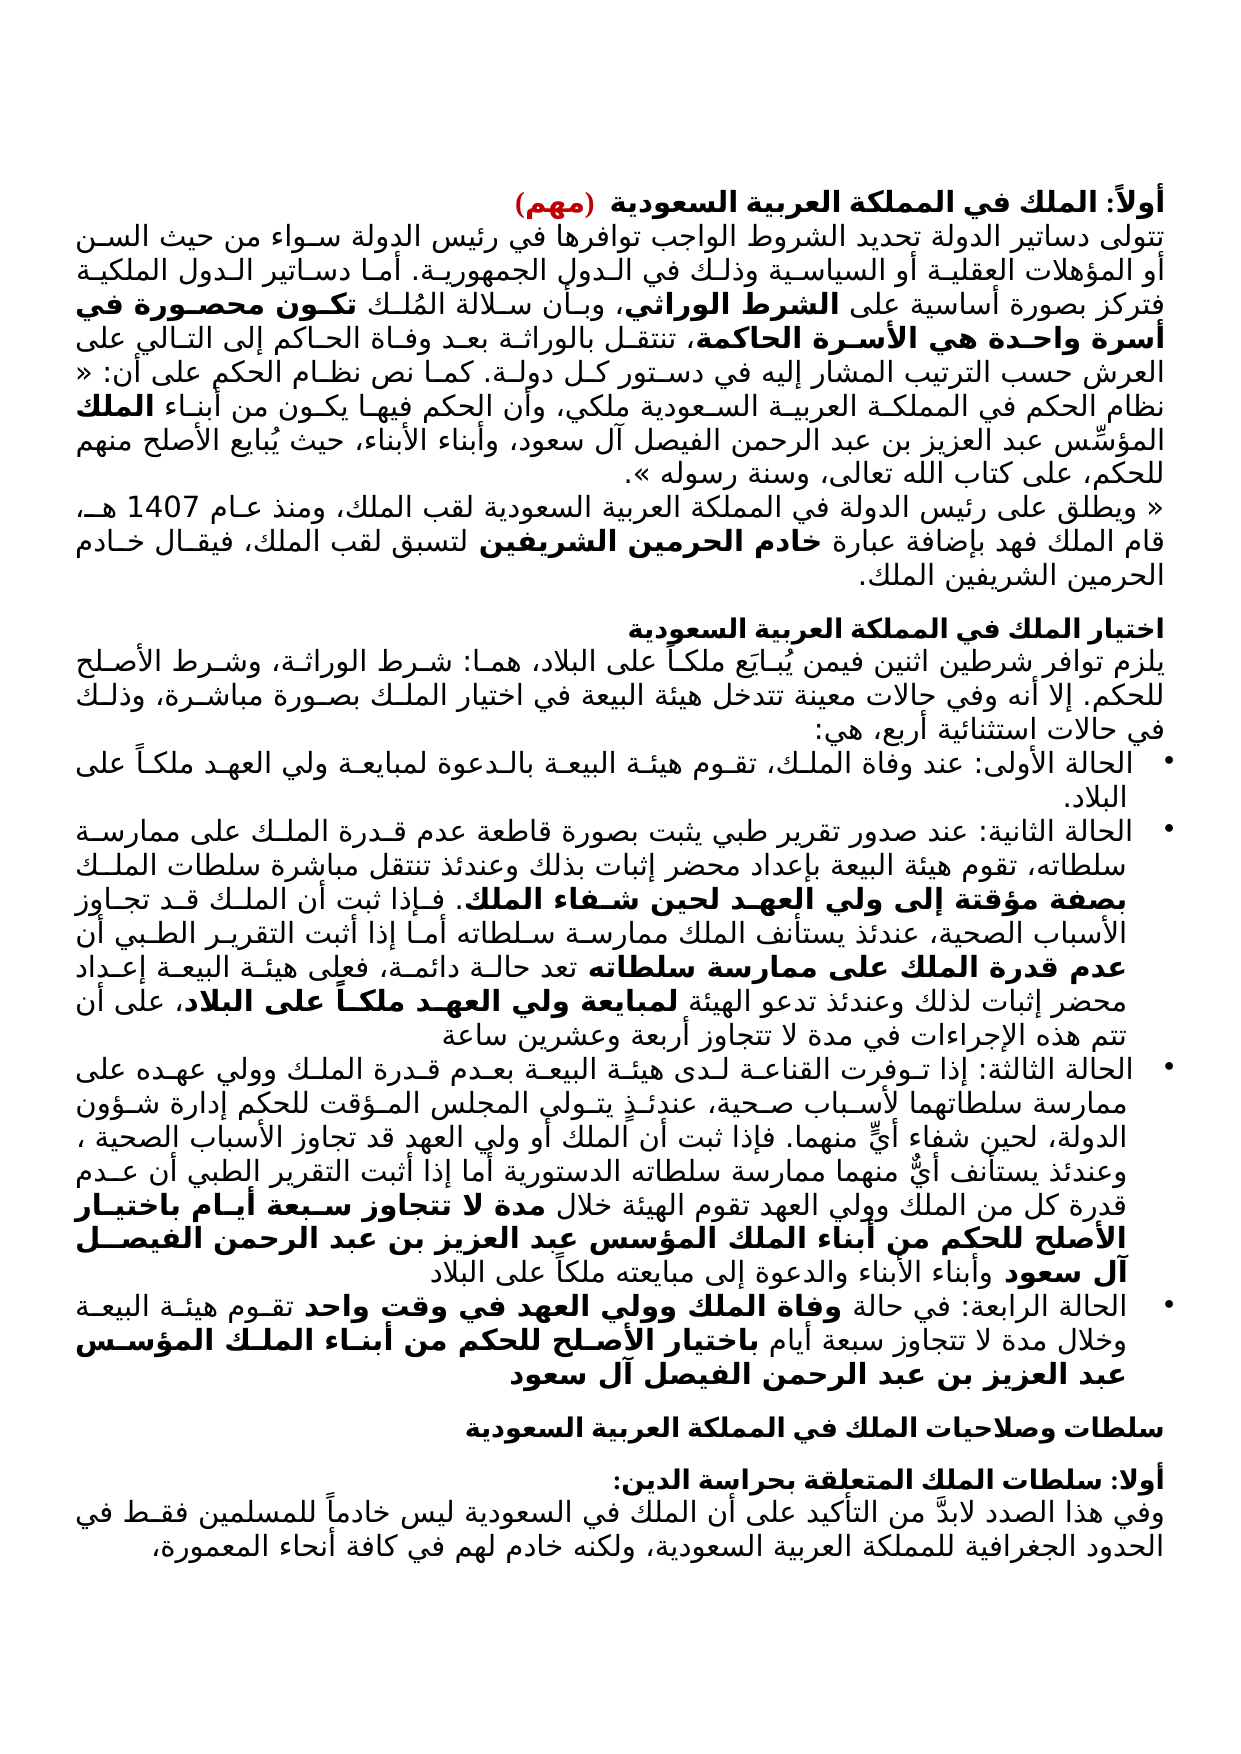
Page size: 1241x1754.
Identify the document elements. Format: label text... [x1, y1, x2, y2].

text وفي هذا الصدد لابدَّ من التأكيد على أن الملك في السعودية ليس خادماً للمسلمين فقط في الحدود الجغرافية للمملكة العربية السعودية، ولكنه خادم لهم في كافة أنحاء المعمورة، [75, 1496, 1165, 1563]
subtitle أولا: سلطات الملك المتعلقة بحراسة الدين: [75, 1464, 1165, 1496]
text « ويطلق على رئيس الدولة في المملكة العربية السعودية لقب الملك، ومنذ عام 1407 هـ، قام الملك فهد بإضافة عبارة خادم الحرمين الشريفين لتسبق لقب الملك، فيقال خادم الحرمين الشريفين الملك. [75, 491, 1165, 593]
list الحالة الرابعة: في حالة وفاة الملك وولي العهد في وقت واحد تقوم هيئة البيعة وخلال مدة لا تتجاوز سبعة أيام باختيار الأصلح للحكم من أبناء الملك المؤسس عبد العزيز بن عبد الرحمن الفيصل آل سعود [75, 1290, 1165, 1392]
text تتولى دساتير الدولة تحديد الشروط الواجب توافرها في رئيس الدولة سواء من حيث السن أو المؤهلات العقلية أو السياسية وذلك في الدول الجمهورية. أما دساتير الدول الملكية فتركز بصورة أساسية على الشرط الوراثي، وبأن سلالة المُلك تكون محصورة في أسرة واحدة هي الأسرة الحاكمة، تنتقل بالوراثة بعد وفاة الحاكم إلى التالي على العرش حسب الترتيب المشار إليه في دستور كل دولة. كما نص نظام الحكم على أن: « نظام الحكم في المملكة العربية السعودية ملكي، وأن الحكم فيها يكون من أبناء الملك المؤسِّس عبد العزيز بن عبد الرحمن الفيصل آل سعود، وأبناء الأبناء، حيث يُبايع الأصلح منهم للحكم، على كتاب الله تعالى، وسنة رسوله ». [75, 219, 1165, 491]
subtitle اختيار الملك في المملكة العربية السعودية [75, 613, 1165, 644]
list الحالة الأولى: عند وفاة الملك، تقوم هيئة البيعة بالدعوة لمبايعة ولي العهد ملكاً على البلاد. [75, 746, 1165, 814]
text يلزم توافر شرطين اثنين فيمن يُبايَع ملكاً على البلاد، هما: شرط الوراثة، وشرط الأصلح للحكم. إلا أنه وفي حالات معينة تتدخل هيئة البيعة في اختيار الملك بصورة مباشرة، وذلك في حالات استثنائية أربع، هي: [75, 644, 1165, 746]
list الحالة الثانية: عند صدور تقرير طبي يثبت بصورة قاطعة عدم قدرة الملك على ممارسة سلطاته، تقوم هيئة البيعة بإعداد محضر إثبات بذلك وعندئذ تنتقل مباشرة سلطات الملك بصفة مؤقتة إلى ولي العهد لحين شفاء الملك. فإذا ثبت أن الملك قد تجاوز الأسباب الصحية، عندئذ يستأنف الملك ممارسة سلطاته أما إذا أثبت التقرير الطبي أن عدم قدرة الملك على ممارسة سلطاته تعد حالة دائمة، فعلى هيئة البيعة إعداد محضر إثبات لذلك وعندئذ تدعو الهيئة لمبايعة ولي العهد ملكاً على البلاد، على أن تتم هذه الإجراءات في مدة لا تتجاوز أربعة وعشرين ساعة [75, 814, 1165, 1052]
list الحالة الثالثة: إذا توفرت القناعة لدى هيئة البيعة بعدم قدرة الملك وولي عهده على ممارسة سلطاتهما لأسباب صحية، عندئذٍ يتولى المجلس المؤقت للحكم إدارة شؤون الدولة، لحين شفاء أيٍّ منهما. فإذا ثبت أن الملك أو ولي العهد قد تجاوز الأسباب الصحية ، وعندئذ يستأنف أيٌّ منهما ممارسة سلطاته الدستورية أما إذا أثبت التقرير الطبي أن عدم قدرة كل من الملك وولي العهد تقوم الهيئة خلال مدة لا تتجاوز سبعة أيام باختيار الأصلح للحكم من أبناء الملك المؤسس عبد العزيز بن عبد الرحمن الفيصل آل سعود وأبناء الأبناء والدعوة إلى مبايعته ملكاً على البلاد [75, 1052, 1165, 1290]
subtitle أولاً: الملك في المملكة العربية السعودية (مهم) [75, 186, 1165, 219]
subtitle سلطات وصلاحيات الملك في المملكة العربية السعودية [75, 1412, 1165, 1444]
